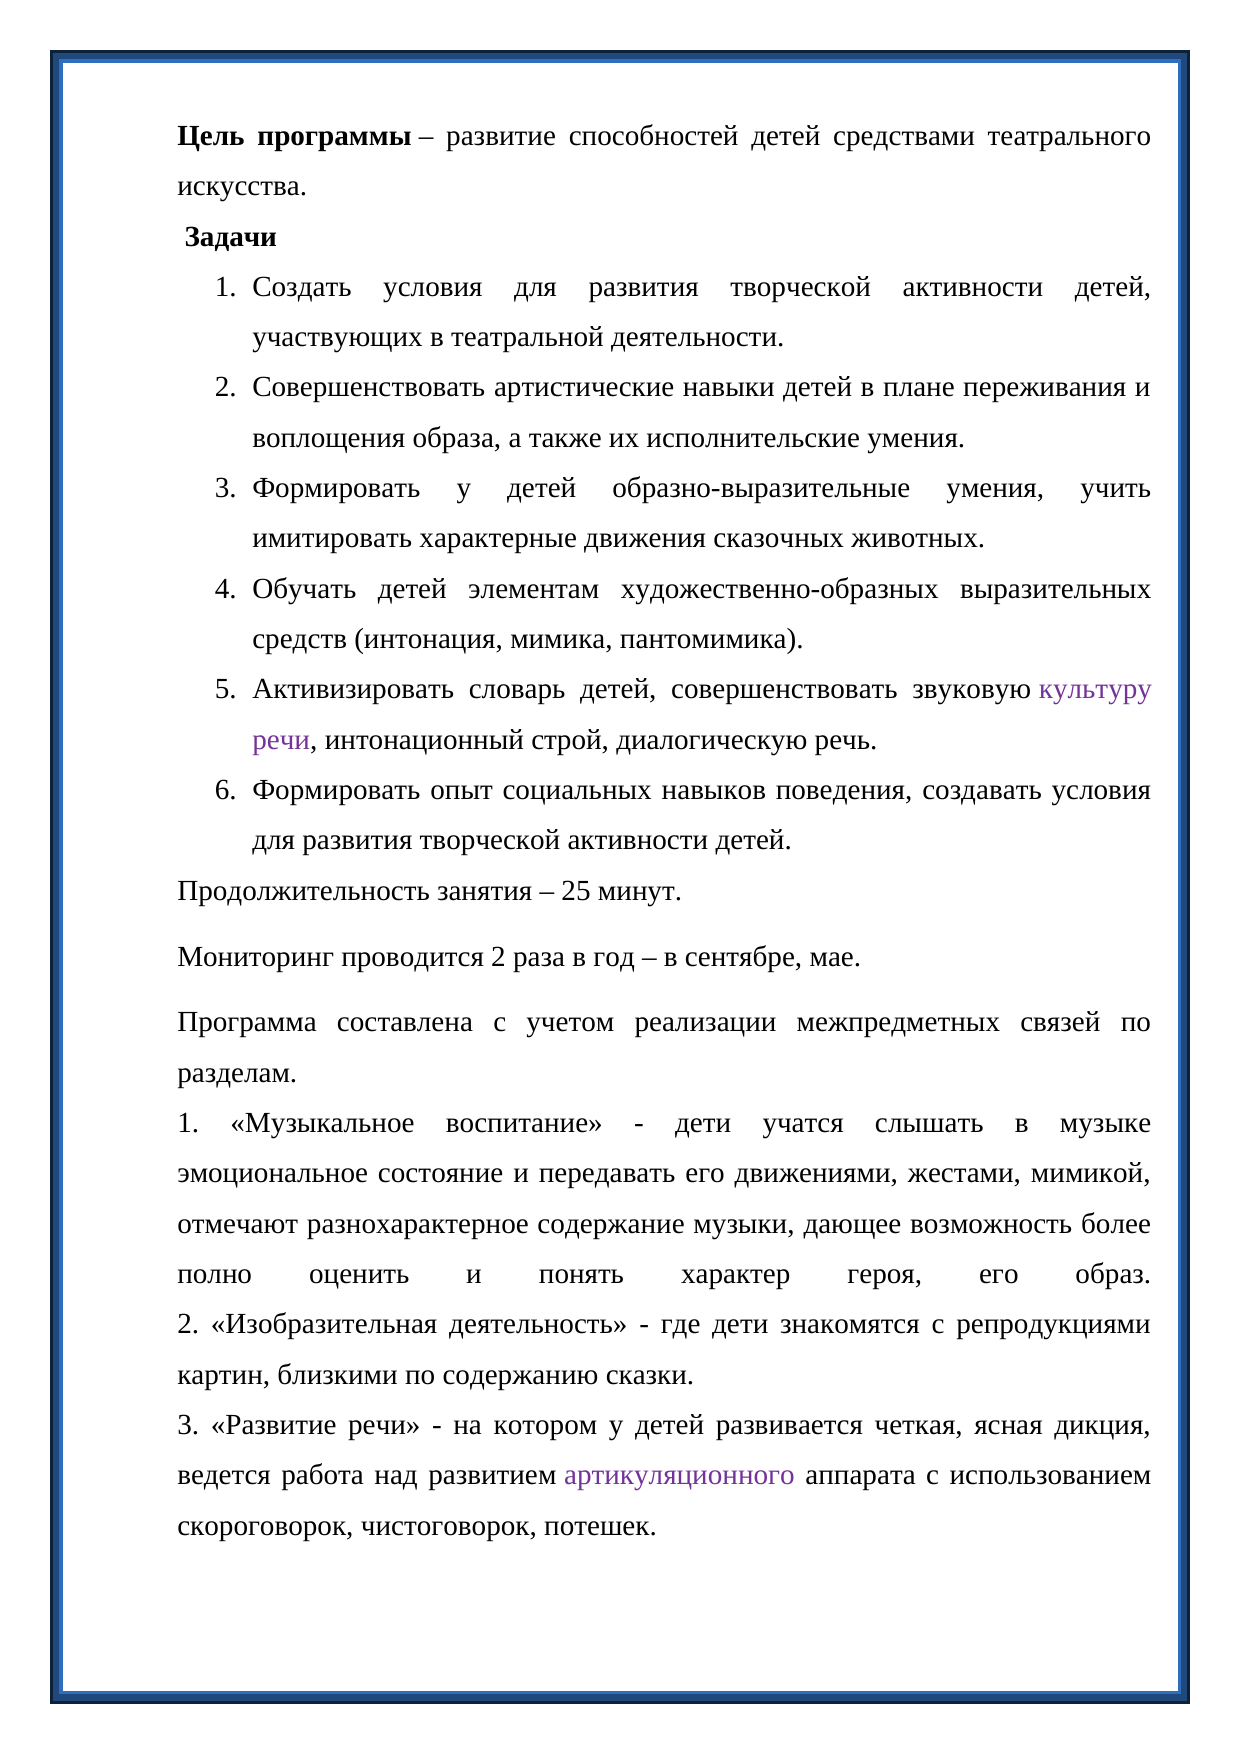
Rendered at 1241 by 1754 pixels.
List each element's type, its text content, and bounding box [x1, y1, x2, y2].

list Создать условия для развития творческой активности детей, участвующих в театральной деятельности. [214, 269, 1152, 353]
text Мониторинг проводится 2 раза в год – в сентябре, мае. [177, 939, 1152, 972]
text 3. «Развитие речи» - на котором у детей развивается четкая, ясная дикция, ведется работа над развитием артикуляционного аппарата с использованием скороговорок, чистоговорок, потешек. [177, 1407, 1152, 1541]
text Продолжительность занятия – 25 минут. [177, 873, 1152, 906]
list Формировать у детей образно-выразительные умения, учить имитировать характерные движения сказочных животных. [214, 470, 1152, 554]
text Программа составлена с учетом реализации межпредметных связей по разделам. 1. «Музыкальное воспитание» - дети учатся слышать в музыке эмоциональное состояние и передавать его движениями, жестами, мимикой, отмечают разнохарактерное содержание музыки, дающее возможность более полно оценить и понять характер героя, его образ. 2. «Изобразительная деятельность» - где дети знакомятся с репродукциями картин, близкими по содержанию сказки. [177, 1004, 1152, 1390]
list Активизировать словарь детей, совершенствовать звуковую культуру речи, интонационный строй, диалогическую речь. [214, 671, 1152, 755]
list Обучать детей элементам художественно-образных выразительных средств (интонация, мимика, пантомимика). [214, 571, 1152, 655]
text Цель программы – развитие способностей детей средствами театрального искусства. Задачи [177, 118, 1152, 252]
list Совершенствовать артистические навыки детей в плане переживания и воплощения образа, а также их исполнительские умения. [214, 369, 1152, 453]
list Формировать опыт социальных навыков поведения, создавать условия для развития творческой активности детей. [214, 772, 1152, 856]
